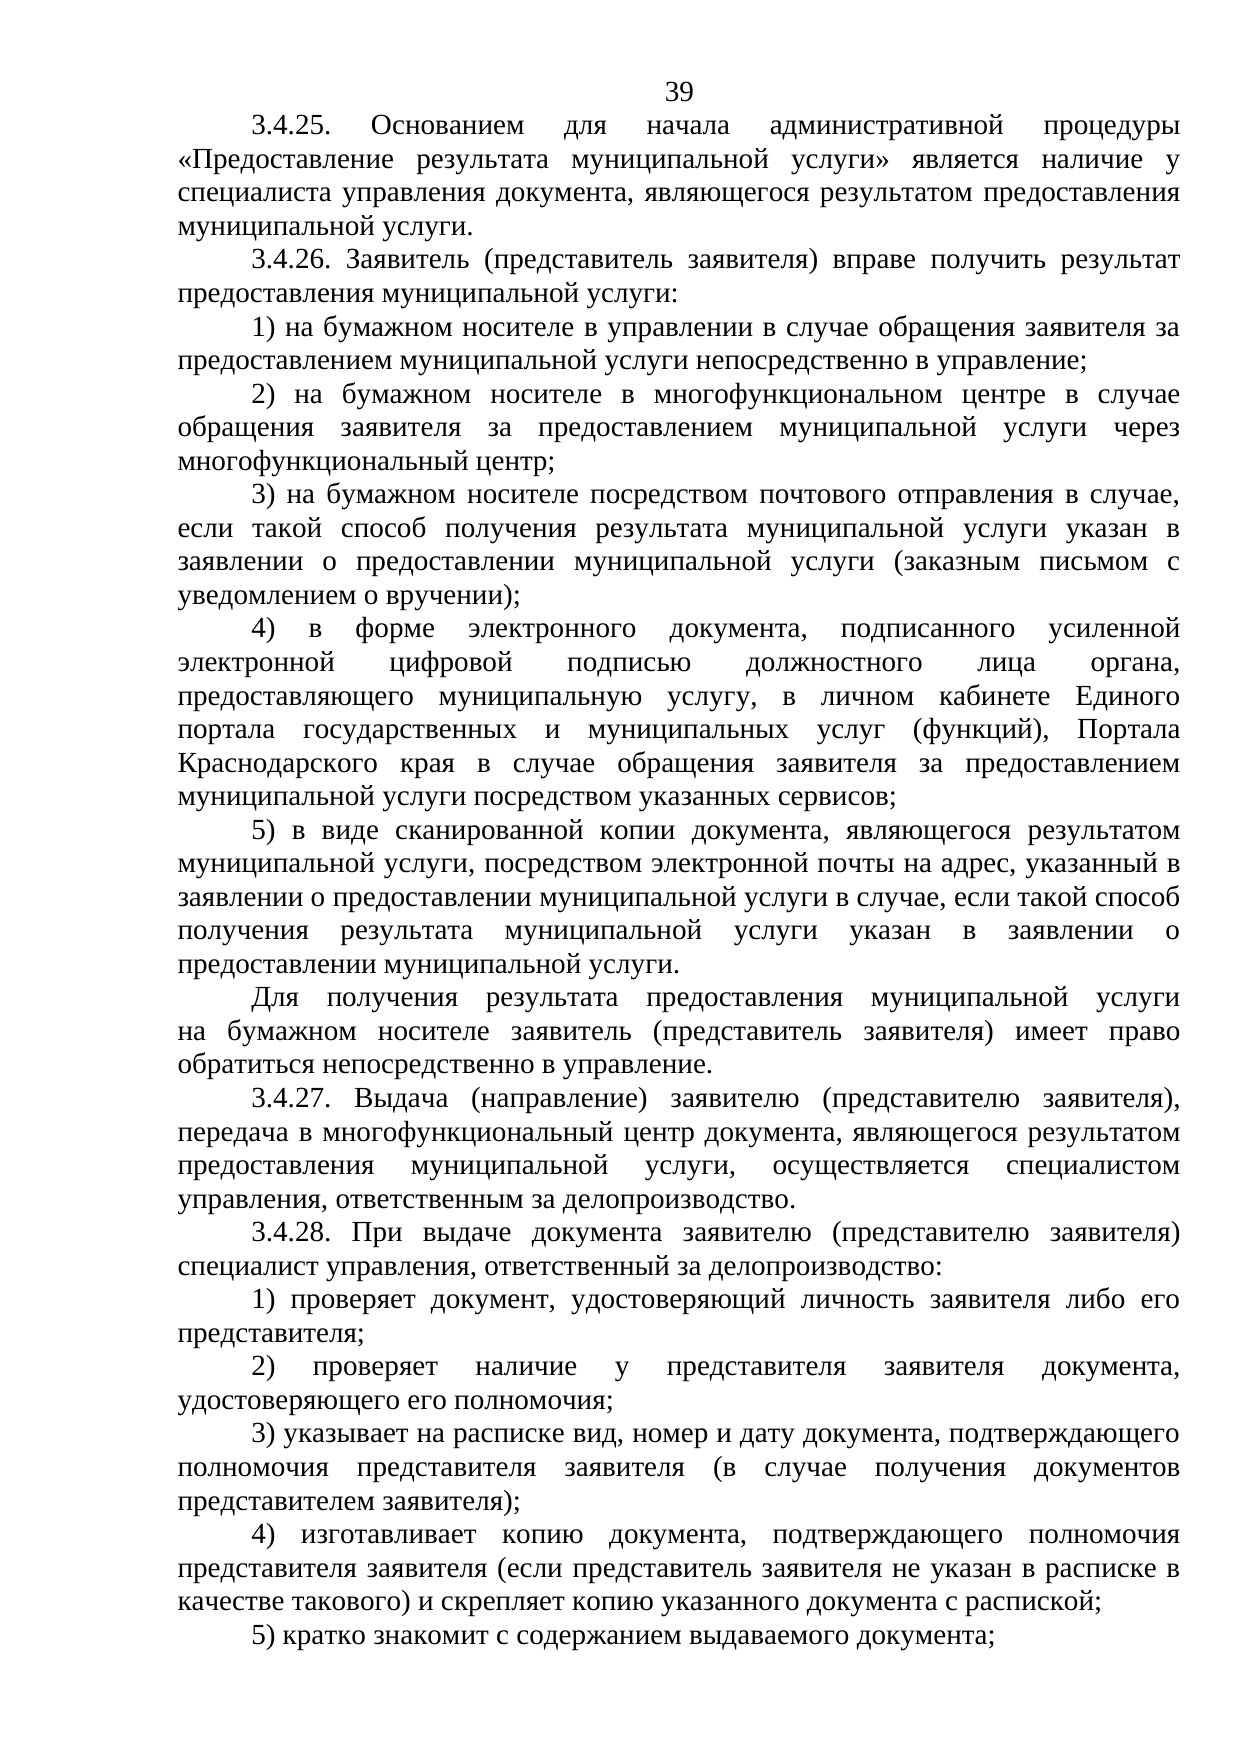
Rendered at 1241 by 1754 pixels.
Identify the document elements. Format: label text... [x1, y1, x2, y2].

text 3) на бумажном носителе посредством почтового отправления в случае, если такой способ получения результата муниципальной услуги указан в заявлении о предоставлении муниципальной услуги (заказным письмом с уведомлением о вручении); [177, 476, 1181, 611]
text 1) на бумажном носителе в управлении в случае обращения заявителя за предоставлением муниципальной услуги непосредственно в управление; [177, 309, 1181, 376]
text 3.4.25. Основанием для начала административной процедуры «Предоставление результата муниципальной услуги» является наличие у специалиста управления документа, являющегося результатом предоставления муниципальной услуги. [177, 107, 1181, 242]
text 2) проверяет наличие у представителя заявителя документа, удостоверяющего его полномочия; [177, 1348, 1181, 1416]
text 4) изготавливает копию документа, подтверждающего полномочия представителя заявителя (если представитель заявителя не указан в расписке в качестве такового) и скрепляет копию указанного документа с распиской; [177, 1516, 1181, 1617]
text 2) на бумажном носителе в многофункциональном центре в случае обращения заявителя за предоставлением муниципальной услуги через многофункциональный центр; [177, 376, 1181, 476]
text 3) указывает на расписке вид, номер и дату документа, подтверждающего полномочия представителя заявителя (в случае получения документов представителем заявителя); [177, 1416, 1181, 1516]
text 3.4.26. Заявитель (представитель заявителя) вправе получить результат предоставления муниципальной услуги: [177, 242, 1181, 309]
text 5) кратко знакомит с содержанием выдаваемого документа; [177, 1617, 1181, 1650]
text 1) проверяет документ, удостоверяющий личность заявителя либо его представителя; [177, 1281, 1181, 1348]
text 3.4.28. При выдаче документа заявителю (представителю заявителя) специалист управления, ответственный за делопроизводство: [177, 1214, 1181, 1281]
text Для получения результата предоставления муниципальной услуги на бумажном носителе заявитель (представитель заявителя) имеет право обратиться непосредственно в управление. [177, 979, 1181, 1080]
text 4) в форме электронного документа, подписанного усиленной электронной цифровой подписью должностного лица органа, предоставляющего муниципальную услугу, в личном кабинете Единого портала государственных и муниципальных услуг (функций), Портала Краснодарского края в случае обращения заявителя за предоставлением муниципальной услуги посредством указанных сервисов; [177, 611, 1181, 812]
text 3.4.27. Выдача (направление) заявителю (представителю заявителя), передача в многофункциональный центр документа, являющегося результатом предоставления муниципальной услуги, осуществляется специалистом управления, ответственным за делопроизводство. [177, 1080, 1181, 1214]
text 5) в виде сканированной копии документа, являющегося результатом муниципальной услуги, посредством электронной почты на адрес, указанный в заявлении о предоставлении муниципальной услуги в случае, если такой способ получения результата муниципальной услуги указан в заявлении о предоставлении муниципальной услуги. [177, 812, 1181, 979]
